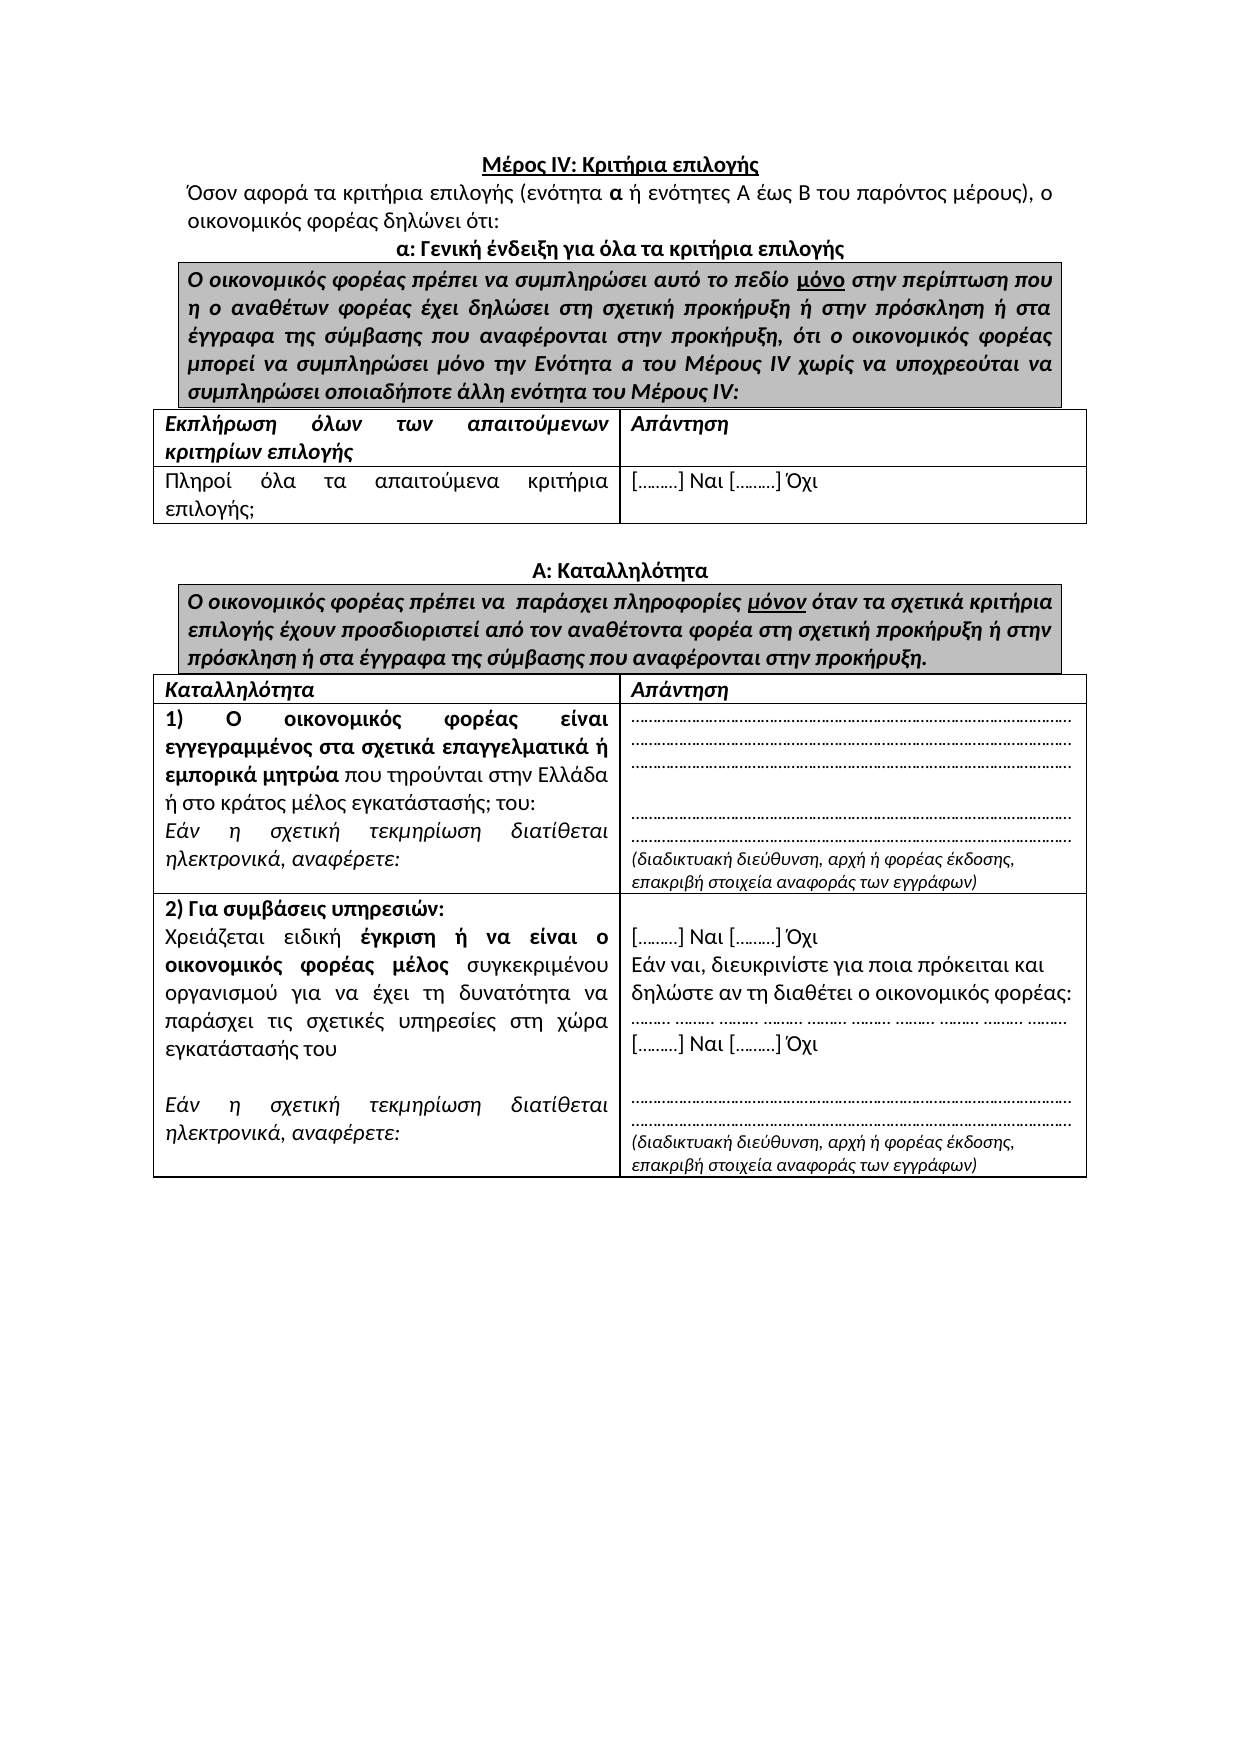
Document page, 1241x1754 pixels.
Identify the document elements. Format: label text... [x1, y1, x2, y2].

text Α: Καταλληλότητα [187, 556, 1053, 584]
table_header Εκπλήρωση όλων των απαιτούμενων κριτηρίων επιλογής [154, 410, 619, 466]
text Ο οικονομικός φορέας πρέπει να συμπληρώσει αυτό το πεδίο μόνο στην περίπτωση που η ο αναθέτων φορέας έχει δηλώσει στη σχετική προκήρυξη ή στην πρόσκληση ή στα έγγραφα της σύμβασης που αναφέρονται στην προκήρυξη, ότι ο οικονομικός φορέας μπορεί να συμπληρώσει μόνο την Ενότητα a του Μέρους ΙV χωρίς να υποχρεούται να συμπληρώσει οποιαδήποτε άλλη ενότητα του Μέρους ΙV: [179, 263, 1061, 407]
table_cell [………] Ναι [………] Όχι Εάν ναι, διευκρινίστε για ποια πρόκειται και δηλώστε αν τη διαθέτει ο οικονομικός φορέας: ……… ……… ……… ……… ……… ……… ……… ……… ……… ……… [………] Ναι [………] Όχι …………………………………………………………………………………………………………………………………………………………………………………… (διαδικτυακή διεύθυνση, αρχή ή φορέας έκδοσης, επακριβή στοιχεία αναφοράς των εγγράφων) [621, 894, 1086, 1176]
table_header Απάντηση [621, 675, 1086, 703]
text Όσον αφορά τα κριτήρια επιλογής (ενότητα α ή ενότητες Α έως Β του παρόντος μέρους), ο οικονομικός φορέας δηλώνει ότι: [187, 178, 1053, 234]
table_header Απάντηση [621, 410, 1086, 466]
text Ο οικονομικός φορέας πρέπει να παράσχει πληροφορίες μόνον όταν τα σχετικά κριτήρια επιλογής έχουν προσδιοριστεί από τον αναθέτοντα φορέα στη σχετική προκήρυξη ή στην πρόσκληση ή στα έγγραφα της σύμβασης που αναφέρονται στην προκήρυξη. [179, 585, 1061, 673]
table_cell ……………………………………………………………………………………………………………………………………………………………………………………………………………………………………………………………………………… …………………………………………………………………………………………………………………………………………………………………………………… (διαδικτυακή διεύθυνση, αρχή ή φορέας έκδοσης, επακριβή στοιχεία αναφοράς των εγγράφων) [621, 704, 1086, 893]
table_header Καταλληλότητα [154, 675, 619, 703]
table_cell 1) Ο οικονομικός φορέας είναι εγγεγραμμένος στα σχετικά επαγγελματικά ή εμπορικά μητρώα που τηρούνται στην Ελλάδα ή στο κράτος μέλος εγκατάστασής; του: Εάν η σχετική τεκμηρίωση διατίθεται ηλεκτρονικά, αναφέρετε: [154, 704, 619, 893]
text Μέρος IV: Κριτήρια επιλογής [187, 150, 1053, 178]
table_cell [………] Ναι [………] Όχι [621, 467, 1086, 523]
text α: Γενική ένδειξη για όλα τα κριτήρια επιλογής [187, 234, 1053, 262]
table_cell Πληροί όλα τα απαιτούμενα κριτήρια επιλογής; [154, 467, 619, 523]
table_cell 2) Για συμβάσεις υπηρεσιών: Χρειάζεται ειδική έγκριση ή να είναι ο οικονομικός φορέας μέλος συγκεκριμένου οργανισμού για να έχει τη δυνατότητα να παράσχει τις σχετικές υπηρεσίες στη χώρα εγκατάστασής του Εάν η σχετική τεκμηρίωση διατίθεται ηλεκτρονικά, αναφέρετε: [154, 894, 619, 1176]
